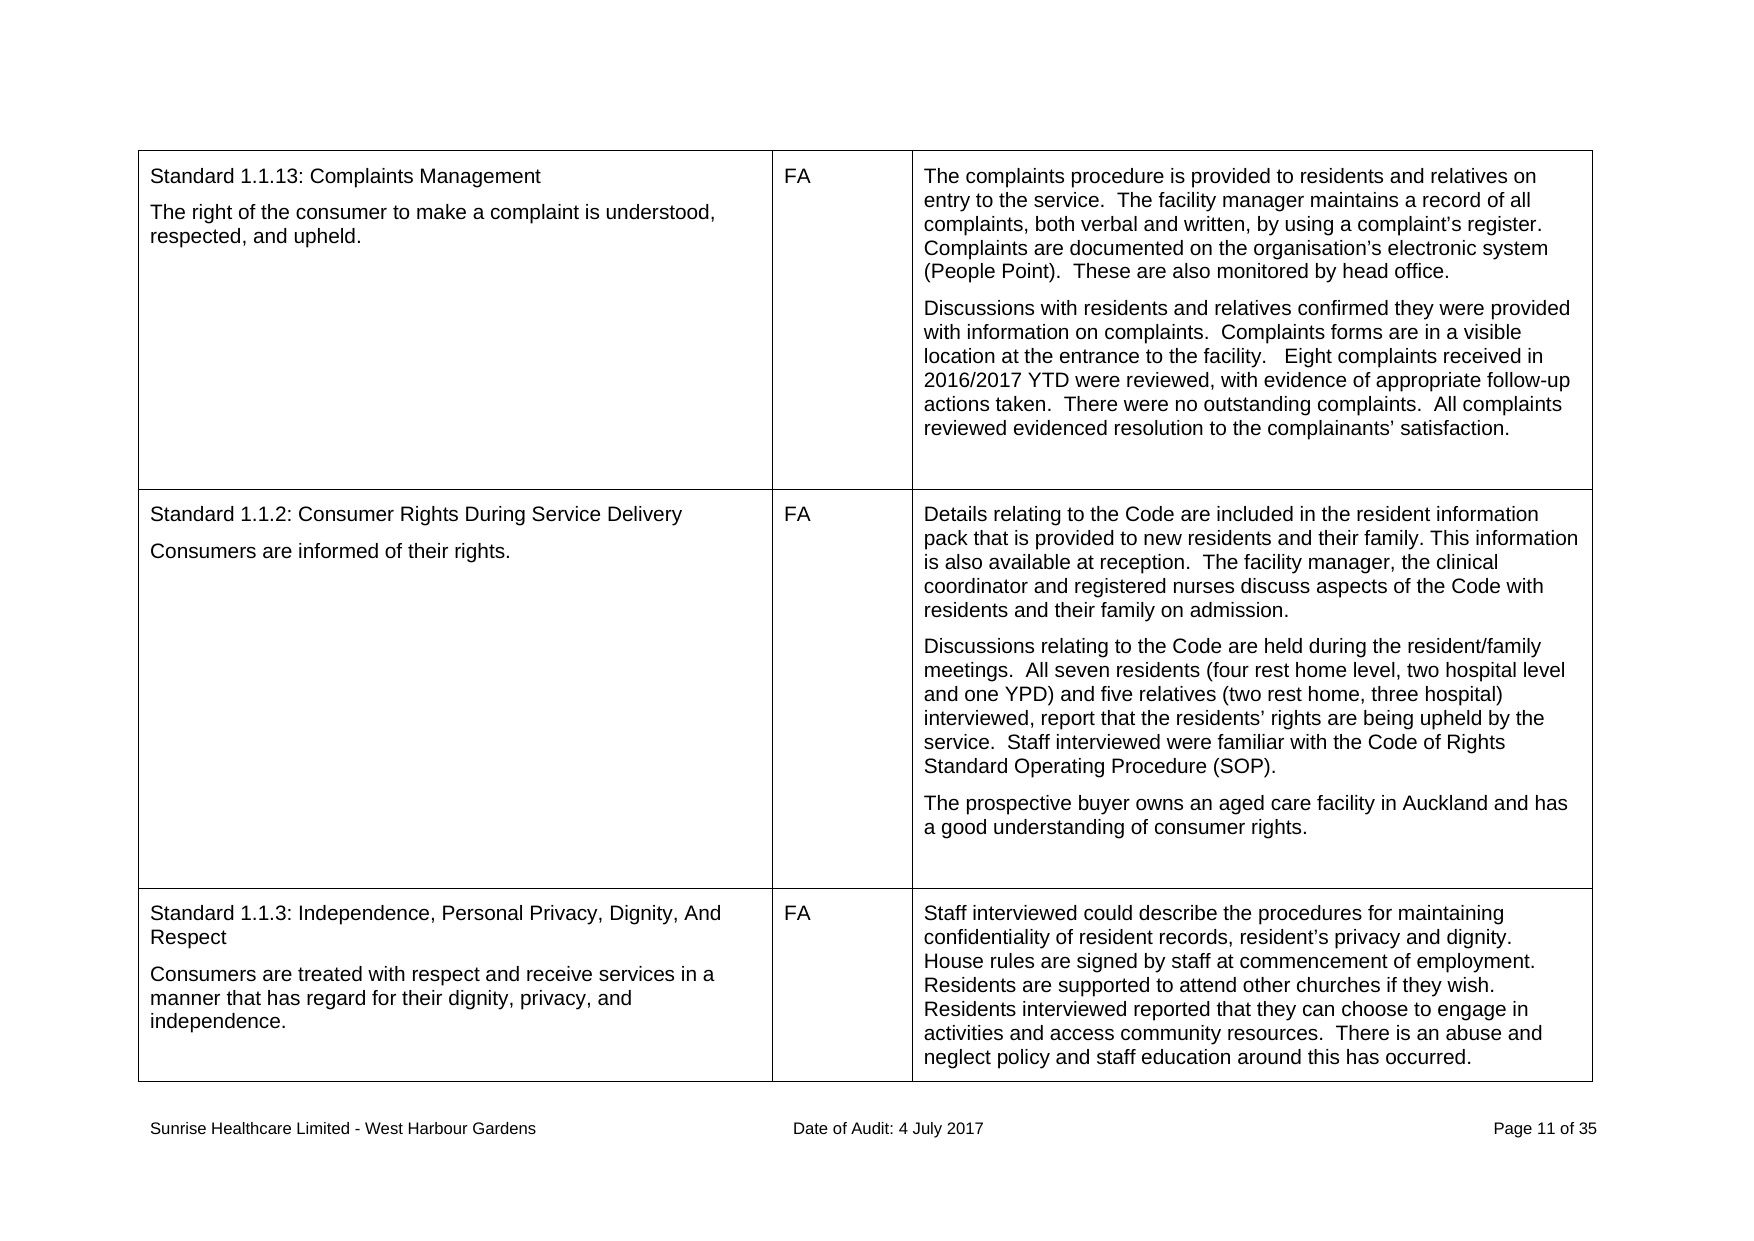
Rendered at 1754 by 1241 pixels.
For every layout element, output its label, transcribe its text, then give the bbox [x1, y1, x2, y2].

table_cell FA [773, 889, 912, 1081]
table_cell Details relating to the Code are included in the resident information pack that is provided to new residents and their family. This information is also available at reception. The facility manager, the clinical coordinator and registered nurses discuss aspects of the Code with residents and their family on admission. Discussions relating to the Code are held during the resident/family meetings. All seven residents (four rest home level, two hospital level and one YPD) and five relatives (two rest home, three hospital) interviewed, report that the residents’ rights are being upheld by the service. Staff interviewed were familiar with the Code of Rights Standard Operating Procedure (SOP). The prospective buyer owns an aged care facility in Auckland and has a good understanding of consumer rights. [913, 490, 1592, 887]
table_cell The complaints procedure is provided to residents and relatives on entry to the service. The facility manager maintains a record of all complaints, both verbal and written, by using a complaint’s register. Complaints are documented on the organisation’s electronic system (People Point). These are also monitored by head office. Discussions with residents and relatives confirmed they were provided with information on complaints. Complaints forms are in a visible location at the entrance to the facility. Eight complaints received in 2016/2017 YTD were reviewed, with evidence of appropriate follow-up actions taken. There were no outstanding complaints. All complaints reviewed evidenced resolution to the complainants’ satisfaction. [913, 151, 1592, 488]
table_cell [139, 889, 772, 1081]
table_cell Standard 1.1.2: Consumer Rights During Service Delivery Consumers are informed of their rights. [139, 490, 772, 887]
table_cell FA [773, 151, 912, 488]
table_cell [913, 889, 1592, 1081]
table_cell Standard 1.1.13: Complaints Management The right of the consumer to make a complaint is understood, respected, and upheld. [139, 151, 772, 488]
table_cell FA [773, 490, 912, 887]
